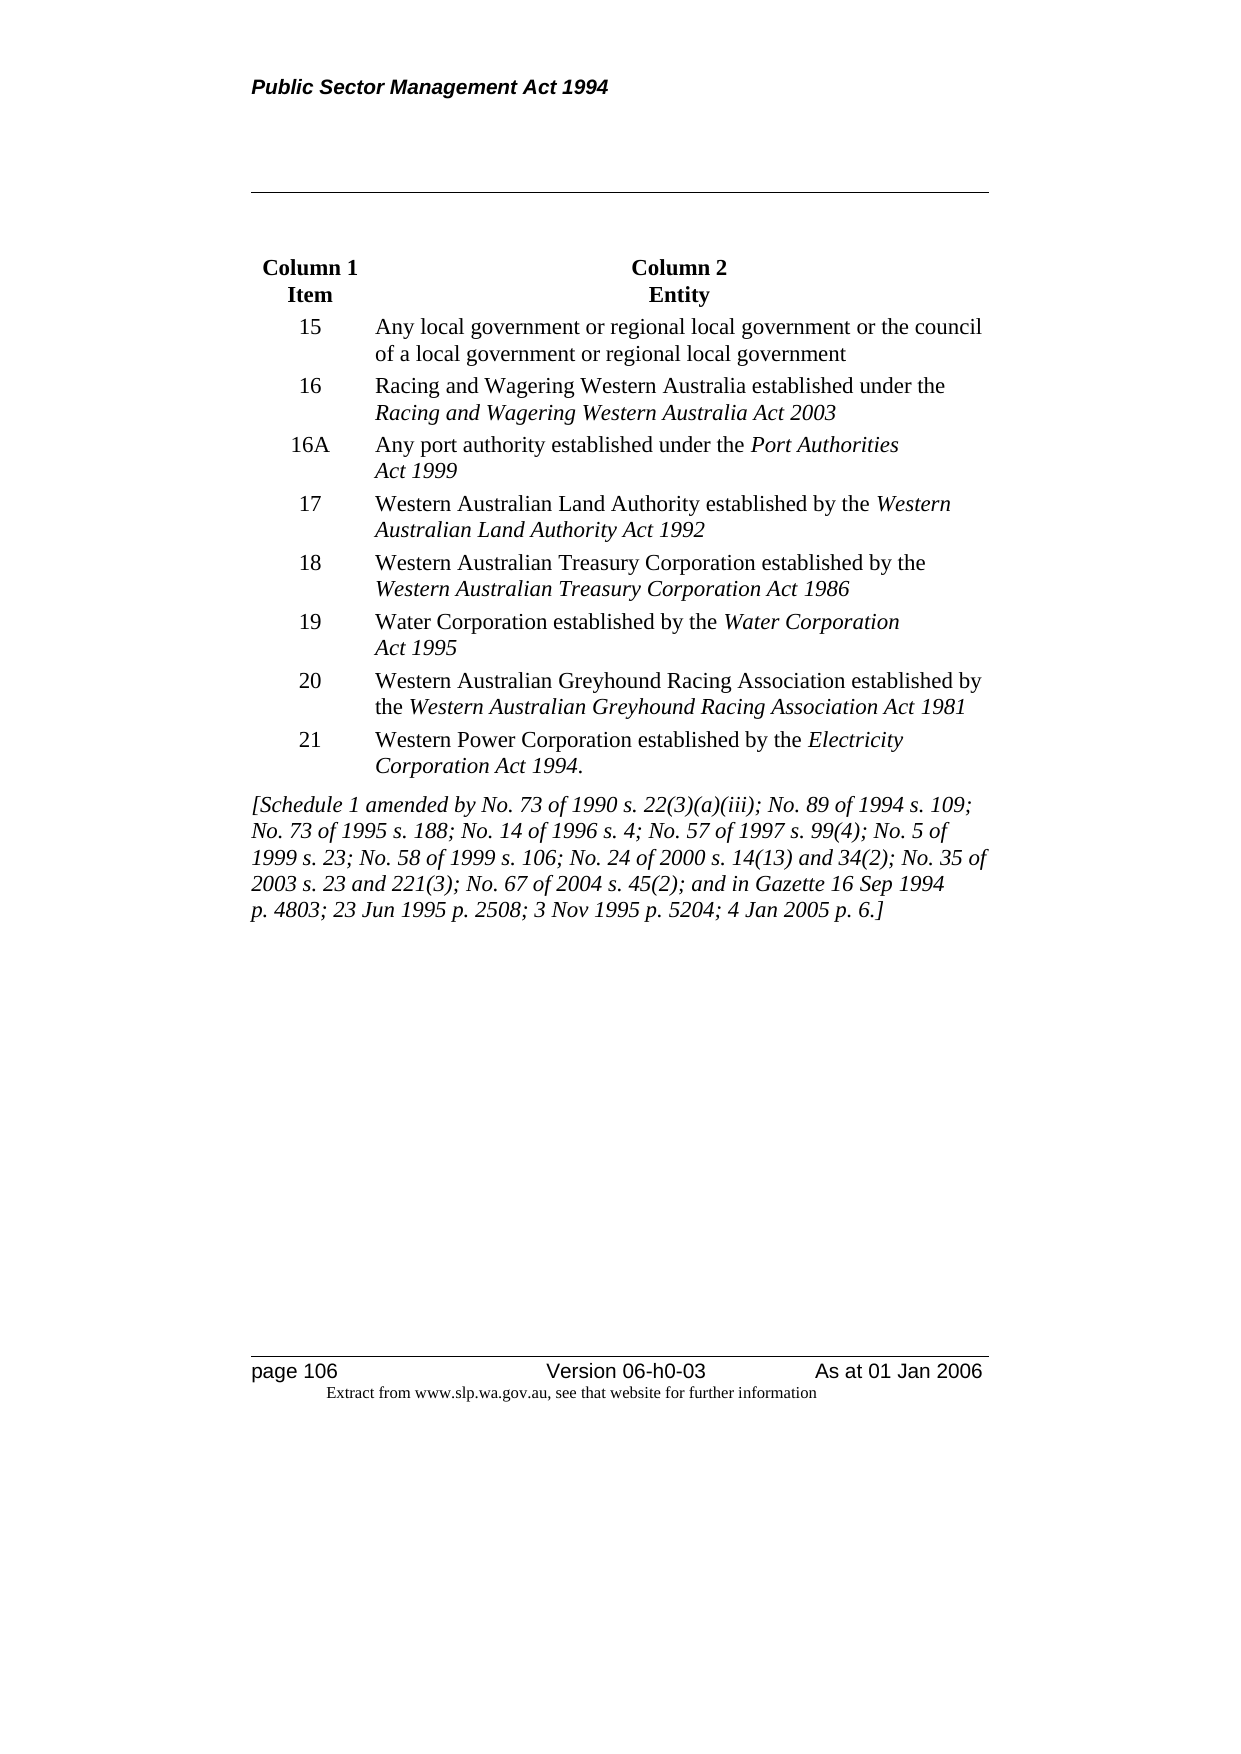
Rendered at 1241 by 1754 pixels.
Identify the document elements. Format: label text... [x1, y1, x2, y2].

table_cell Racing and Wagering Western Australia established under the Racing and Wagering Western Australia Act 2003 [369, 366, 989, 425]
table_cell Any local government or regional local government or the council of a local government or regional local government [369, 307, 989, 366]
table_cell Western Power Corporation established by the Electricity Corporation Act 1994. [369, 720, 989, 779]
table_cell 16 [251, 366, 369, 425]
table_cell Western Australian Treasury Corporation established by the Western Australian Treasury Corporation Act 1986 [369, 543, 989, 602]
table_cell Any port authority established under the Port Authorities Act 1999 [369, 425, 989, 484]
table_cell 16A [251, 425, 369, 484]
table_cell Western Australian Greyhound Racing Association established by the Western Australian Greyhound Racing Association Act 1981 [369, 661, 989, 720]
table_cell 20 [251, 661, 369, 720]
table_cell 15 [251, 307, 369, 366]
table_header Column 2 Entity [369, 248, 989, 307]
table_cell 17 [251, 484, 369, 543]
table_cell Western Australian Land Authority established by the Western Australian Land Authority Act 1992 [369, 484, 989, 543]
table_cell 21 [251, 720, 369, 779]
table_cell 18 [251, 543, 369, 602]
table_cell Water Corporation established by the Water Corporation Act 1995 [369, 602, 989, 661]
table_header Column 1 Item [251, 248, 369, 307]
table_cell 19 [251, 602, 369, 661]
text [Schedule 1 amended by No. 73 of 1990 s. 22(3)(a)(iii); No. 89 of 1994 s. 109; No. 73 of 1995 s. 188; No. 14 of 1996 s. 4; No. 57 of 1997 s. 99(4); No. 5 of 1999 s. 23; No. 58 of 1999 s. 106; No. 24 of 2000 s. 14(13) and 34(2); No. 35 of 2003 s. 23 and 221(3); No. 67 of 2004 s. 45(2); and in Gazette 16 Sep 1994 p. 4803; 23 Jun 1995 p. 2508; 3 Nov 1995 p. 5204; 4 Jan 2005 p. 6.] [251, 791, 989, 923]
